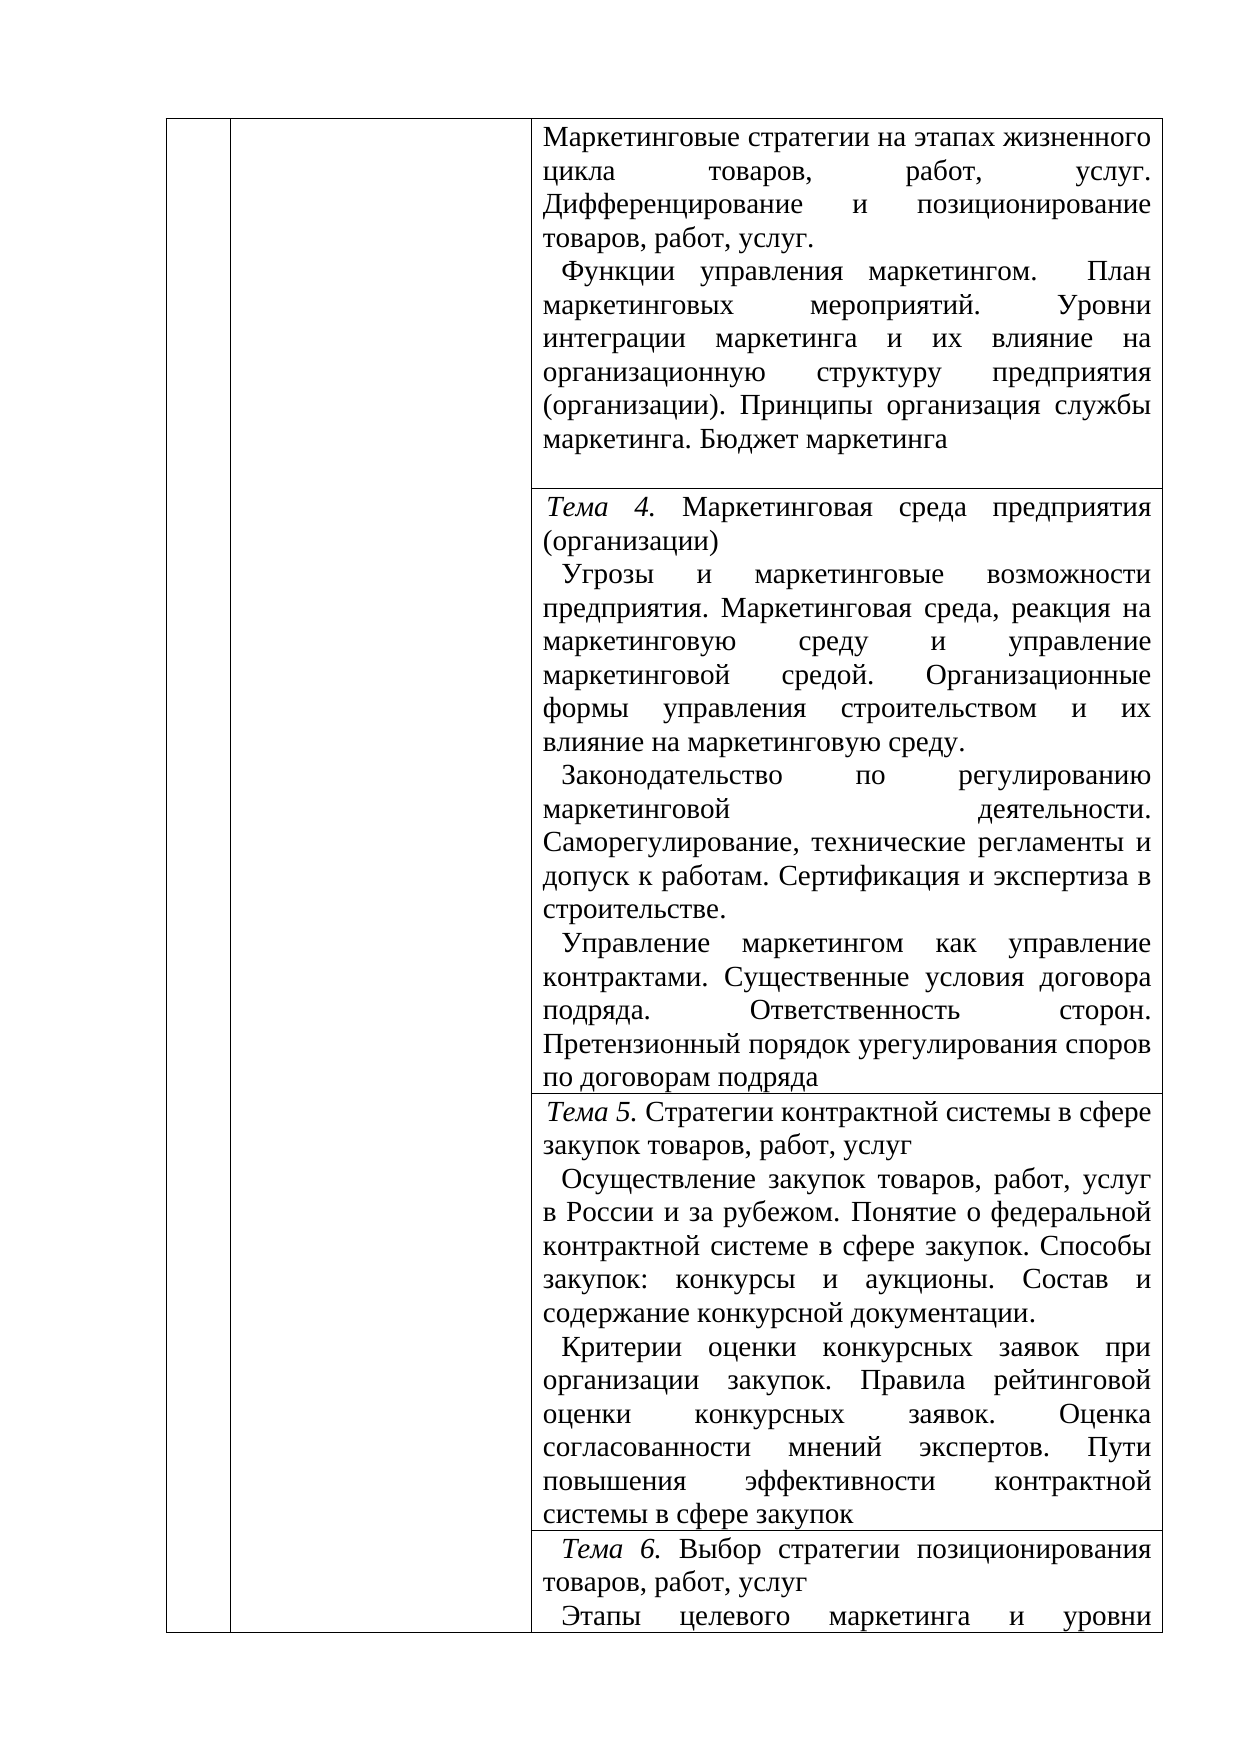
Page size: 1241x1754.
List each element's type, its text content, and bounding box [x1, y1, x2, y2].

table_cell Тема 5. Стратегии контрактной системы в сфере закупок товаров, работ, услуг Осуществление закупок товаров, работ, услуг в России и за рубежом. Понятие о федеральной контрактной системе в сфере закупок. Способы закупок: конкурсы и аукционы. Состав и содержание конкурсной документации. Критерии оценки конкурсных заявок при организации закупок. Правила рейтинговой оценки конкурсных заявок. Оценка согласованности мнений экспертов. Пути повышения эффективности контрактной системы в сфере закупок [532, 1094, 1162, 1530]
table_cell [532, 1531, 1162, 1632]
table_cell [532, 119, 1162, 488]
table_cell Тема 4. Маркетинговая среда предприятия (организации) Угрозы и маркетинговые возможности предприятия. Маркетинговая среда, реакция на маркетинговую среду и управление маркетинговой средой. Организационные формы управления строительством и их влияние на маркетинговую среду. Законодательство по регулированию маркетинговой деятельности. Саморегулирование, технические регламенты и допуск к работам. Сертификация и экспертиза в строительстве. Управление маркетингом как управление контрактами. Существенные условия договора подряда. Ответственность сторон. Претензионный порядок урегулирования споров по договорам подряда [532, 489, 1162, 1093]
